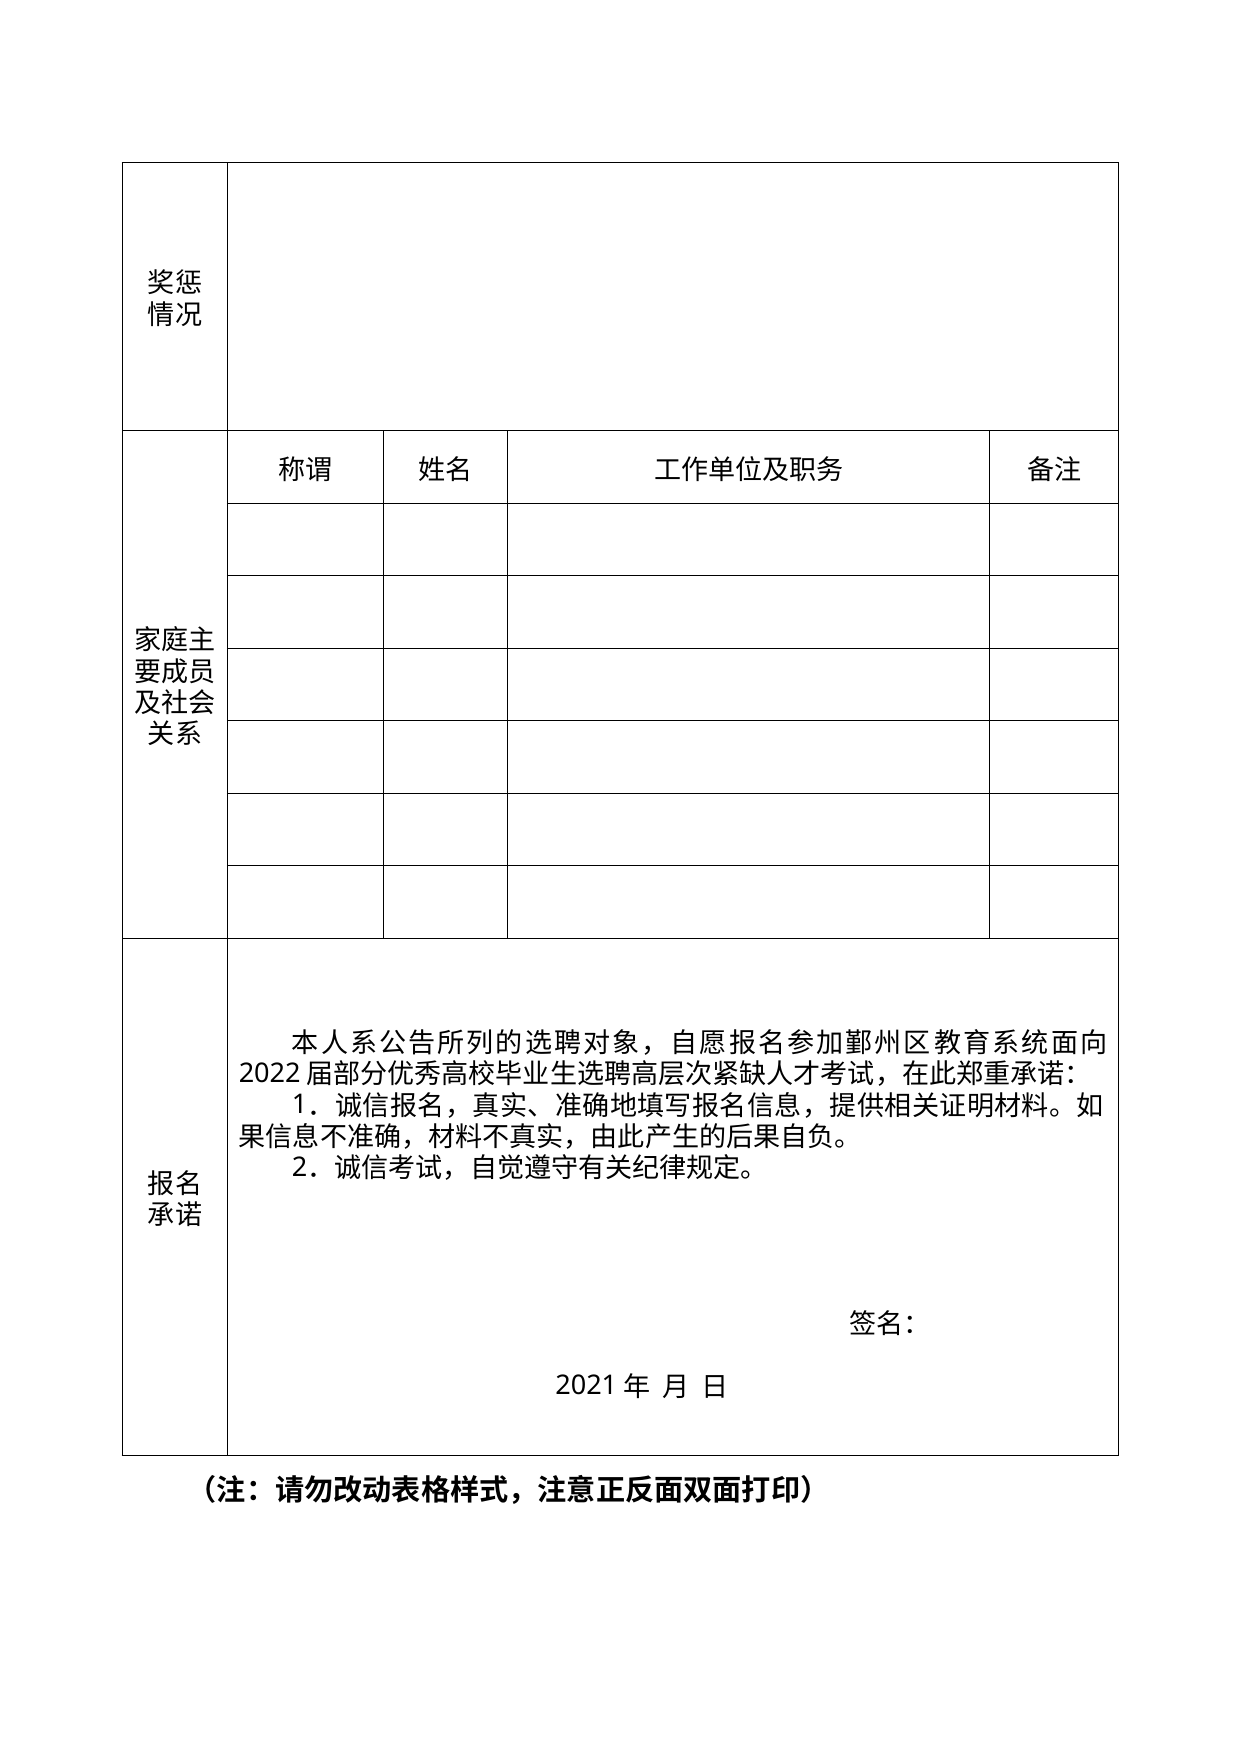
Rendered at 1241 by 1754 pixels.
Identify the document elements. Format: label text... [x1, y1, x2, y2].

table_cell 奖惩 情况 [123, 163, 227, 430]
table_cell 工作单位及职务 [508, 431, 989, 503]
table_cell [990, 721, 1118, 793]
table_cell 姓名 [384, 431, 507, 503]
table_cell [384, 794, 507, 865]
table_cell [508, 721, 989, 793]
table_cell 备注 [990, 431, 1118, 503]
table_cell [228, 794, 383, 865]
table_cell [508, 866, 989, 938]
table_cell 报名 承诺 [123, 939, 227, 1454]
table_cell [508, 576, 989, 648]
table_cell [228, 576, 383, 648]
table_cell [990, 794, 1118, 865]
table_cell [990, 866, 1118, 938]
table_cell 本人系公告所列的选聘对象，自愿报名参加鄞州区教育系统面向2022届部分优秀高校毕业生选聘高层次紧缺人才考试，在此郑重承诺： 1．诚信报名，真实、准确地填写报名信息，提供相关证明材料。如果信息不准确，材料不真实，由此产生的后果自负。 2．诚信考试，自觉遵守有关纪律规定。 签名： 2021年 月 日 [228, 939, 1118, 1454]
table_cell [990, 504, 1118, 575]
table_cell [384, 649, 507, 720]
text （注：请勿改动表格样式，注意正反面双面打印） [187, 1456, 1053, 1521]
table_cell [228, 504, 383, 575]
table_cell [384, 866, 507, 938]
table_cell [508, 649, 989, 720]
table_cell [228, 649, 383, 720]
table_cell [508, 504, 989, 575]
table_cell 称谓 [228, 431, 383, 503]
table_cell [384, 504, 507, 575]
table_cell [228, 721, 383, 793]
table_cell [508, 794, 989, 865]
table_cell [990, 649, 1118, 720]
table_cell [990, 576, 1118, 648]
table_cell 家庭主要成员及社会关系 [123, 431, 227, 938]
table_cell [384, 721, 507, 793]
table_cell [228, 866, 383, 938]
table_cell [384, 576, 507, 648]
table_cell [228, 163, 1118, 430]
